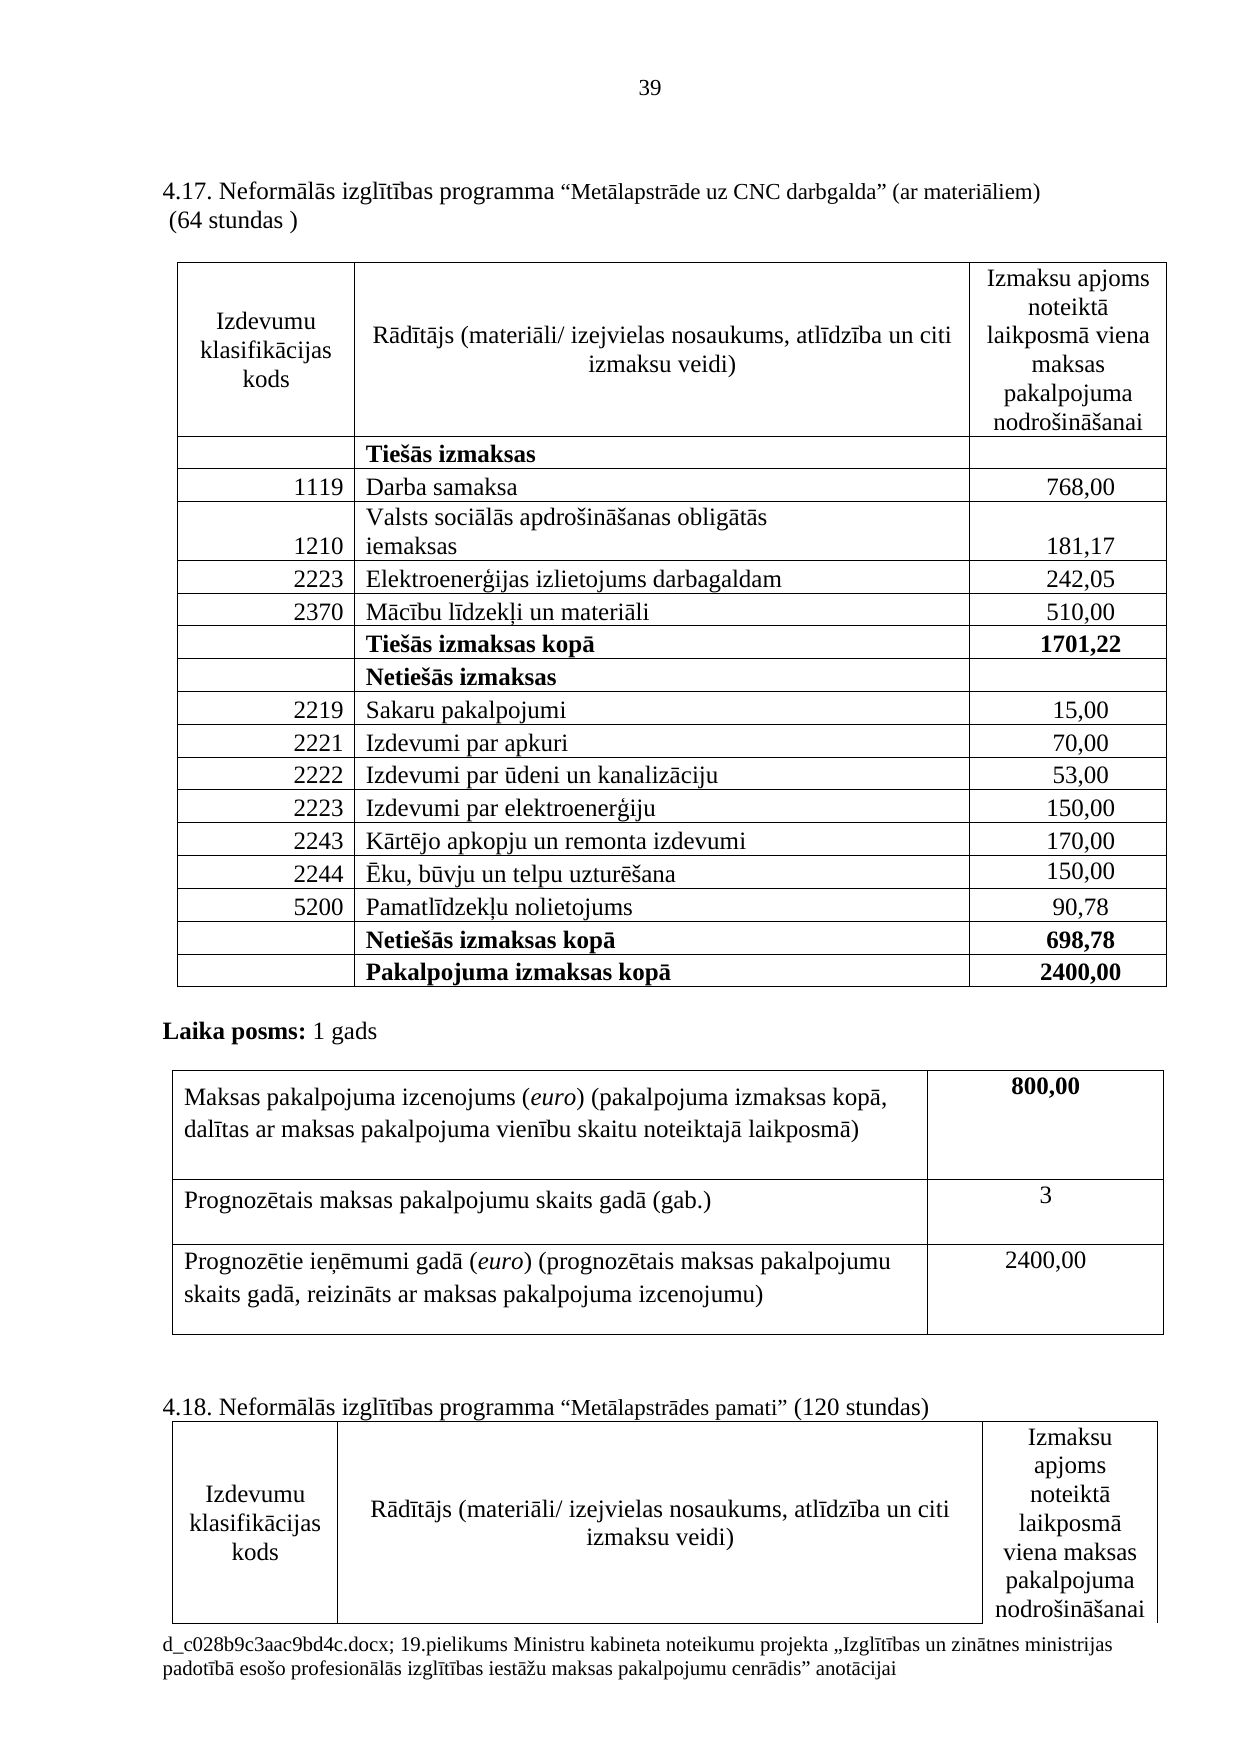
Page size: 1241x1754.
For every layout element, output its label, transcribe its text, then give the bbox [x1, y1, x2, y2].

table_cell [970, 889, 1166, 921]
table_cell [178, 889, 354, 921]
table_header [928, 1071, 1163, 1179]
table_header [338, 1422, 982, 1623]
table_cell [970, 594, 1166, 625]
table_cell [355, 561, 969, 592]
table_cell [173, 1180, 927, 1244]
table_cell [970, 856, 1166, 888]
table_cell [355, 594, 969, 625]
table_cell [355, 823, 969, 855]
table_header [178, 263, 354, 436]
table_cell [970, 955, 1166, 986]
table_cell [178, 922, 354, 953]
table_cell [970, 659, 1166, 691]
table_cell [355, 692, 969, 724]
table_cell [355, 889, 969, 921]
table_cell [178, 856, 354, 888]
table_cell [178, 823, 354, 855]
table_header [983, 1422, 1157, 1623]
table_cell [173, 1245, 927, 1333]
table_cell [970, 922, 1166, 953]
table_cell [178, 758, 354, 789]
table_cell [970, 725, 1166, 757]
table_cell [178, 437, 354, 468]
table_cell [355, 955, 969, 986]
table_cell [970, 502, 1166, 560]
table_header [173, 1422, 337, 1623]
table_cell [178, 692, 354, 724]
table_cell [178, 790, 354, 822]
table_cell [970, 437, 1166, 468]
text (64 stundas ) [162, 205, 1137, 234]
text 4.18. Neformālās izglītības programma “Metālapstrādes pamati” (120 stundas) [162, 1392, 1137, 1421]
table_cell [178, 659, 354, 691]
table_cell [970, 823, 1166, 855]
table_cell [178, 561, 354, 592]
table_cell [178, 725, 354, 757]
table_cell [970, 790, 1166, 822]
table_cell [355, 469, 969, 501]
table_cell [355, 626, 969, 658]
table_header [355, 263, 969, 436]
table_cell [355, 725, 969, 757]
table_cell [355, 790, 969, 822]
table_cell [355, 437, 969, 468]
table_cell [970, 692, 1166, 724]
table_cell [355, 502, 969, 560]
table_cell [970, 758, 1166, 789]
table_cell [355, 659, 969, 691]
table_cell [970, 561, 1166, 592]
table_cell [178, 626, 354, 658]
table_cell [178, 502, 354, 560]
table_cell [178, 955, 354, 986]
text 4.17. Neformālās izglītības programma “Metālapstrāde uz CNC darbgalda” (ar materiāliem) [162, 176, 1137, 205]
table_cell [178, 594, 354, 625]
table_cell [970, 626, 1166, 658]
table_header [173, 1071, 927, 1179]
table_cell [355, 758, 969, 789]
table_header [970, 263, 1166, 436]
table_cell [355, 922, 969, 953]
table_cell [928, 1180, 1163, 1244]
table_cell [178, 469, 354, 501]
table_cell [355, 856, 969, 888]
text Laika posms: 1 gads [162, 1016, 1137, 1045]
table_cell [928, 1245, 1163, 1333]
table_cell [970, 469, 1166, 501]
